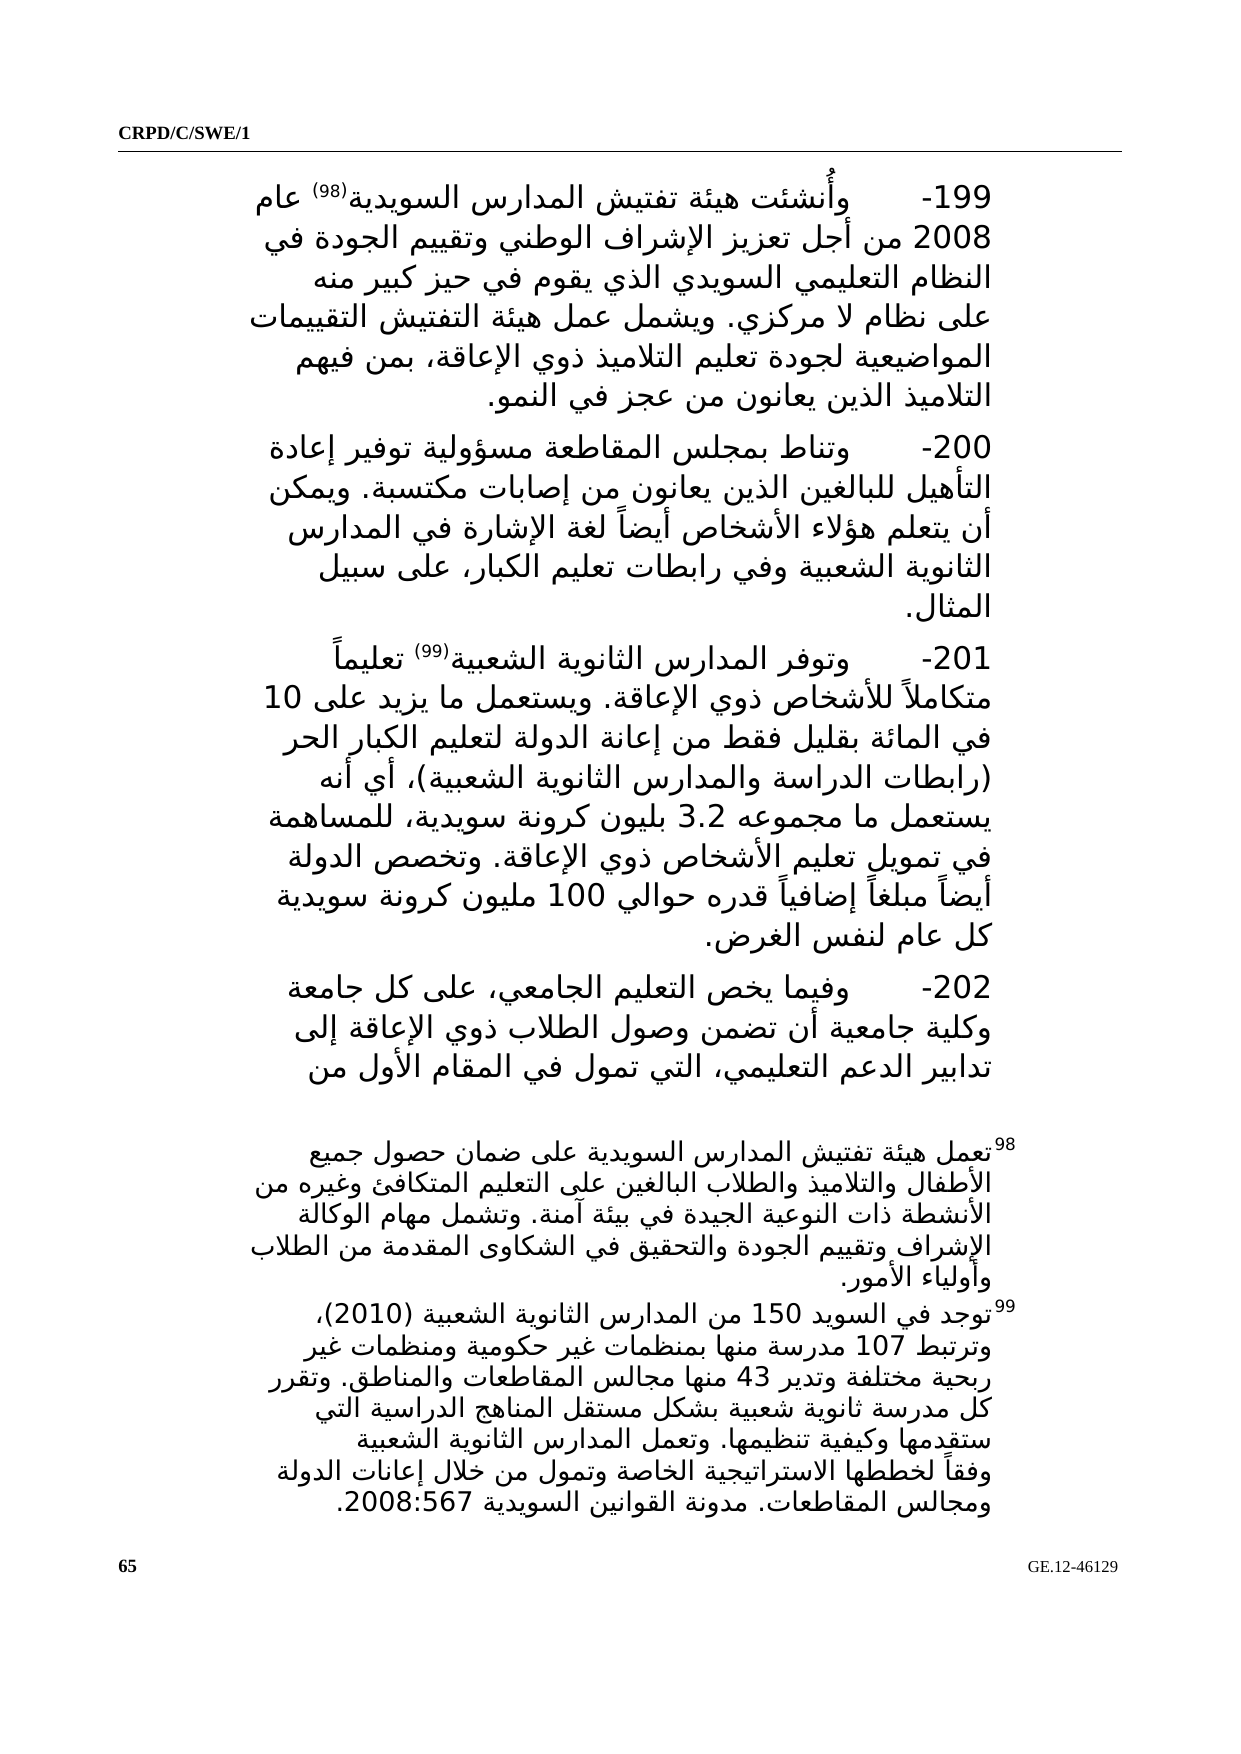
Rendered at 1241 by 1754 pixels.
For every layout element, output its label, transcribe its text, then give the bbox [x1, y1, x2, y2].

text 202- وفيما يخص التعليم الجامعي، على كل جامعة وكلية جامعية أن تضمن وصول الطلاب ذوي الإعاقة إلى تدابير الدعم التعليمي، التي تمول في المقام الأول من خلال تخصيص الجامعات والكليات الجامعية نسبة 0.3 في المائة من منحها الموجهة للتعليم الجامعي لهذا الغرض. ويمكن للمركز التعليمي أيضاً أن يطلب تلقي الأموال التي تخصصها الدولة. [248, 967, 992, 1086]
text 200- وتناط بمجلس المقاطعة مسؤولية توفير إعادة التأهيل للبالغين الذين يعانون من إصابات مكتسبة. ويمكن أن يتعلم هؤلاء الأشخاص أيضاً لغة الإشارة في المدارس الثانوية الشعبية وفي رابطات تعليم الكبار، على سبيل المثال. [248, 427, 992, 625]
text 199- وأُنشئت هيئة تفتيش المدارس السويدية() عام 2008 من أجل تعزيز الإشراف الوطني وتقييم الجودة في النظام التعليمي السويدي الذي يقوم في حيز كبير منه على نظام لا مركزي. ويشمل عمل هيئة التفتيش التقييمات المواضيعية لجودة تعليم التلاميذ ذوي الإعاقة، بمن فيهم التلاميذ الذين يعانون من عجز في النمو. [248, 177, 992, 415]
text 201- وتوفر المدارس الثانوية الشعبية() تعليماً متكاملاً للأشخاص ذوي الإعاقة. ويستعمل ما يزيد على 10 في المائة بقليل فقط من إعانة الدولة لتعليم الكبار الحر (رابطات الدراسة والمدارس الثانوية الشعبية)، أي أنه يستعمل ما مجموعه 3.2 بليون كرونة سويدية، للمساهمة في تمويل تعليم الأشخاص ذوي الإعاقة. وتخصص الدولة أيضاً مبلغاً إضافياً قدره حوالي 100 مليون كرونة سويدية كل عام لنفس الغرض. [248, 638, 992, 954]
